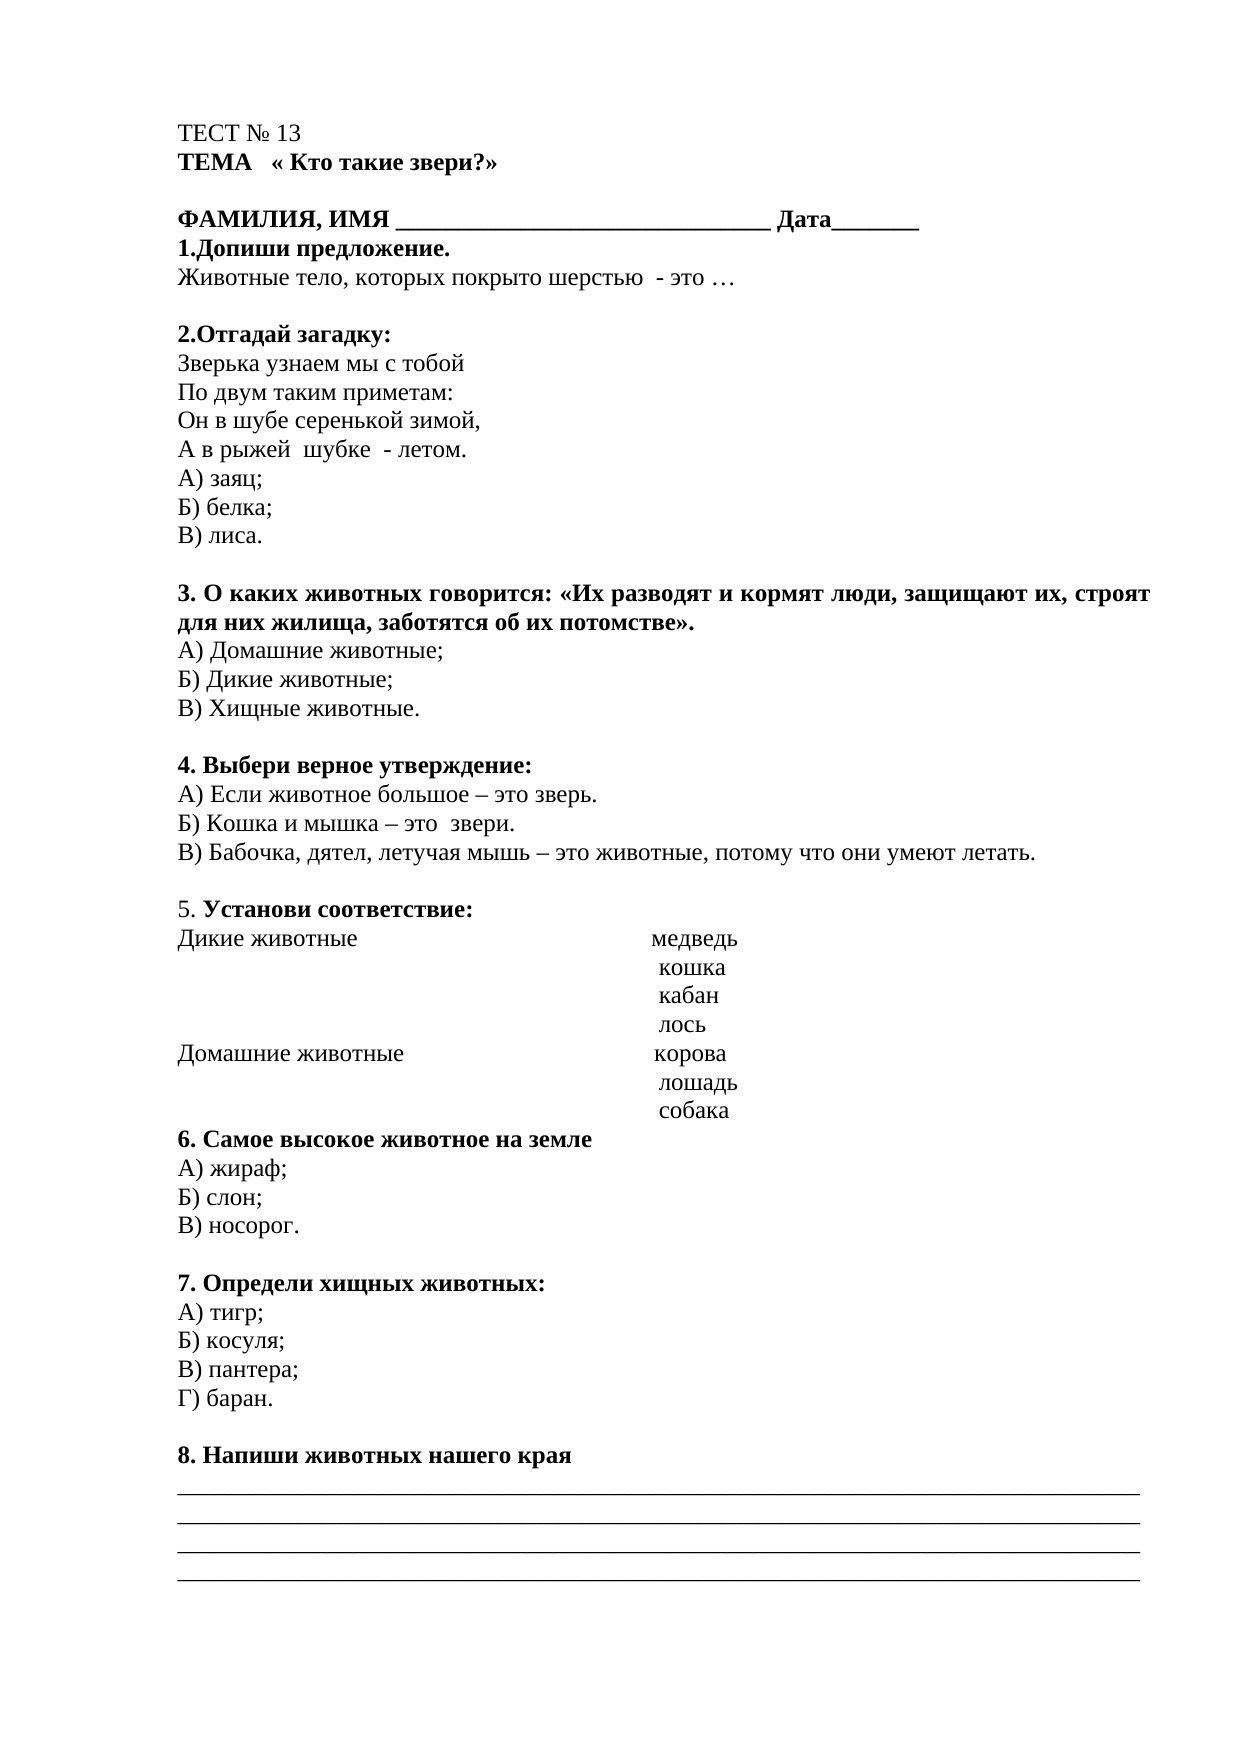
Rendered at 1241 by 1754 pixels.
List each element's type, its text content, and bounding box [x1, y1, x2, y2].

text Животные тело, которых покрыто шерстью - это … [177, 262, 1152, 291]
text Б) Дикие животные; [177, 664, 1152, 693]
text В) носорог. [177, 1211, 1152, 1239]
text Б) белка; [177, 492, 1152, 521]
text Он в шубе серенькой зимой, [177, 406, 1152, 434]
text В) пантера; [177, 1354, 1152, 1383]
text 3. О каких животных говорится: «Их разводят и кормят люди, защищают их, строят для них жилища, заботятся об их потомстве». [177, 578, 1152, 636]
text А) жираф; [177, 1153, 1152, 1182]
text 7. Определи хищных животных: [177, 1268, 1152, 1297]
text Зверька узнаем мы с тобой [177, 348, 1152, 377]
text В) Бабочка, дятел, летучая мышь – это животные, потому что они умеют летать. [177, 837, 1152, 866]
text Г) баран. [177, 1383, 1152, 1412]
text 5. Установи соответствие: [177, 894, 1152, 923]
text кабан [177, 981, 1152, 1009]
text Б) Кошка и мышка – это звери. [177, 808, 1152, 837]
text собака [177, 1096, 1152, 1124]
text ФАМИЛИЯ, ИМЯ ______________________________ Дата_______ [177, 204, 1152, 233]
text лошадь [177, 1067, 1152, 1096]
text 8. Напиши животных нашего края [177, 1441, 1152, 1469]
text А) Если животное большое – это зверь. [177, 779, 1152, 808]
text 1.Допиши предложение. [177, 233, 1152, 262]
text Б) слон; [177, 1182, 1152, 1211]
text 4. Выбери верное утверждение: [177, 751, 1152, 779]
text Б) косуля; [177, 1326, 1152, 1354]
text лось [177, 1009, 1152, 1038]
text Домашние животные корова [177, 1038, 1152, 1067]
text ____________________________________________________________________________________________________________________________________________________________________________________________________________________________________________________________________________________________________________________ [177, 1469, 1152, 1584]
text А) тигр; [177, 1297, 1152, 1326]
text По двум таким приметам: [177, 377, 1152, 406]
text ТЕСТ № 13 [177, 118, 1152, 147]
text 2.Отгадай загадку: [177, 319, 1152, 348]
text А) Домашние животные; [177, 636, 1152, 664]
text ТЕМА « Кто такие звери?» [177, 147, 1152, 176]
text А) заяц; [177, 463, 1152, 492]
text кошка [177, 952, 1152, 981]
text А в рыжей шубке - летом. [177, 434, 1152, 463]
text 6. Самое высокое животное на земле [177, 1124, 1152, 1153]
text В) Хищные животные. [177, 693, 1152, 722]
text В) лиса. [177, 521, 1152, 549]
text Дикие животные медведь [177, 923, 1152, 952]
